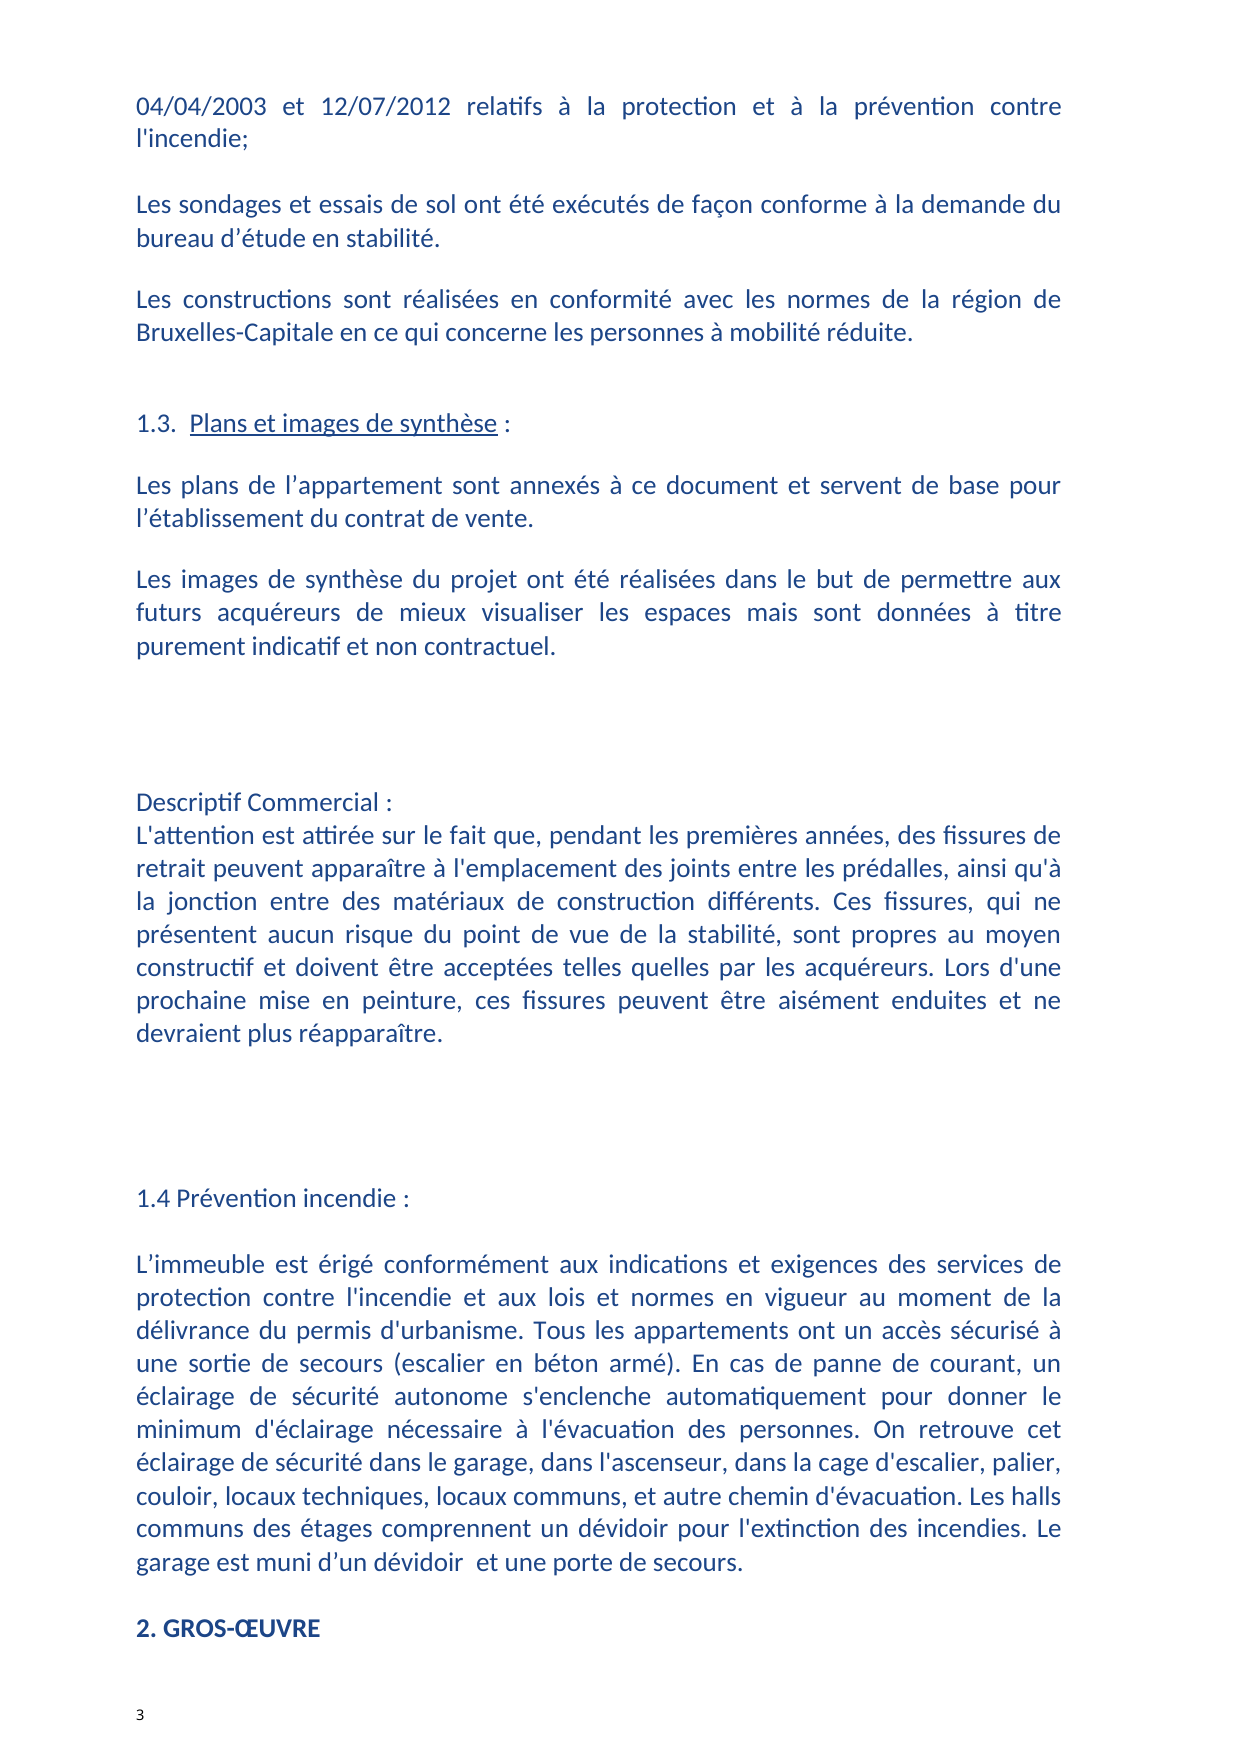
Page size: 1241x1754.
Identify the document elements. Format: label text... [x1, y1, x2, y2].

text L'attention est attirée sur le fait que, pendant les premières années, des fissures de retrait peuvent apparaître à l'emplacement des joints entre les prédalles, ainsi qu'à la jonction entre des matériaux de construction différents. Ces fissures, qui ne présentent aucun risque du point de vue de la stabilité, sont propres au moyen constructif et doivent être acceptées telles quelles par les acquéreurs. Lors d'une prochaine mise en peinture, ces fissures peuvent être aisément enduites et ne devraient plus réapparaître. [136, 818, 1063, 1049]
text Les images de synthèse du projet ont été réalisées dans le but de permettre aux futurs acquéreurs de mieux visualiser les espaces mais sont données à titre purement indicatif et non contractuel. [136, 563, 1063, 662]
text L’immeuble est érigé conformément aux indications et exigences des services de protection contre l'incendie et aux lois et normes en vigueur au moment de la délivrance du permis d'urbanisme. Tous les appartements ont un accès sécurisé à une sortie de secours (escalier en béton armé). En cas de panne de courant, un éclairage de sécurité autonome s'enclenche automatiquement pour donner le minimum d'éclairage nécessaire à l'évacuation des personnes. On retrouve cet éclairage de sécurité dans le garage, dans l'ascenseur, dans la cage d'escalier, palier, couloir, locaux techniques, locaux communs, et autre chemin d'évacuation. Les halls communs des étages comprennent un dévidoir pour l'extinction des incendies. Le garage est muni d’un dévidoir et une porte de secours. [136, 1247, 1063, 1578]
text Descriptif Commercial : [136, 785, 1063, 818]
text Les sondages et essais de sol ont été exécutés de façon conforme à la demande du bureau d’étude en stabilité. [136, 188, 1063, 254]
text 2. GROS-ŒUVRE [136, 1611, 1063, 1644]
text 04/04/2003 et 12/07/2012 relatifs à la protection et à la prévention contre l'incendie; [136, 89, 1063, 155]
text 1.3. Plans et images de synthèse : [136, 406, 1063, 439]
text Les constructions sont réalisées en conformité avec les normes de la région de Bruxelles-Capitale en ce qui concerne les personnes à mobilité réduite. [136, 282, 1063, 348]
text Les plans de l’appartement sont annexés à ce document et servent de base pour l’établissement du contrat de vente. [136, 468, 1063, 534]
text 1.4 Prévention incendie : [136, 1181, 1063, 1214]
